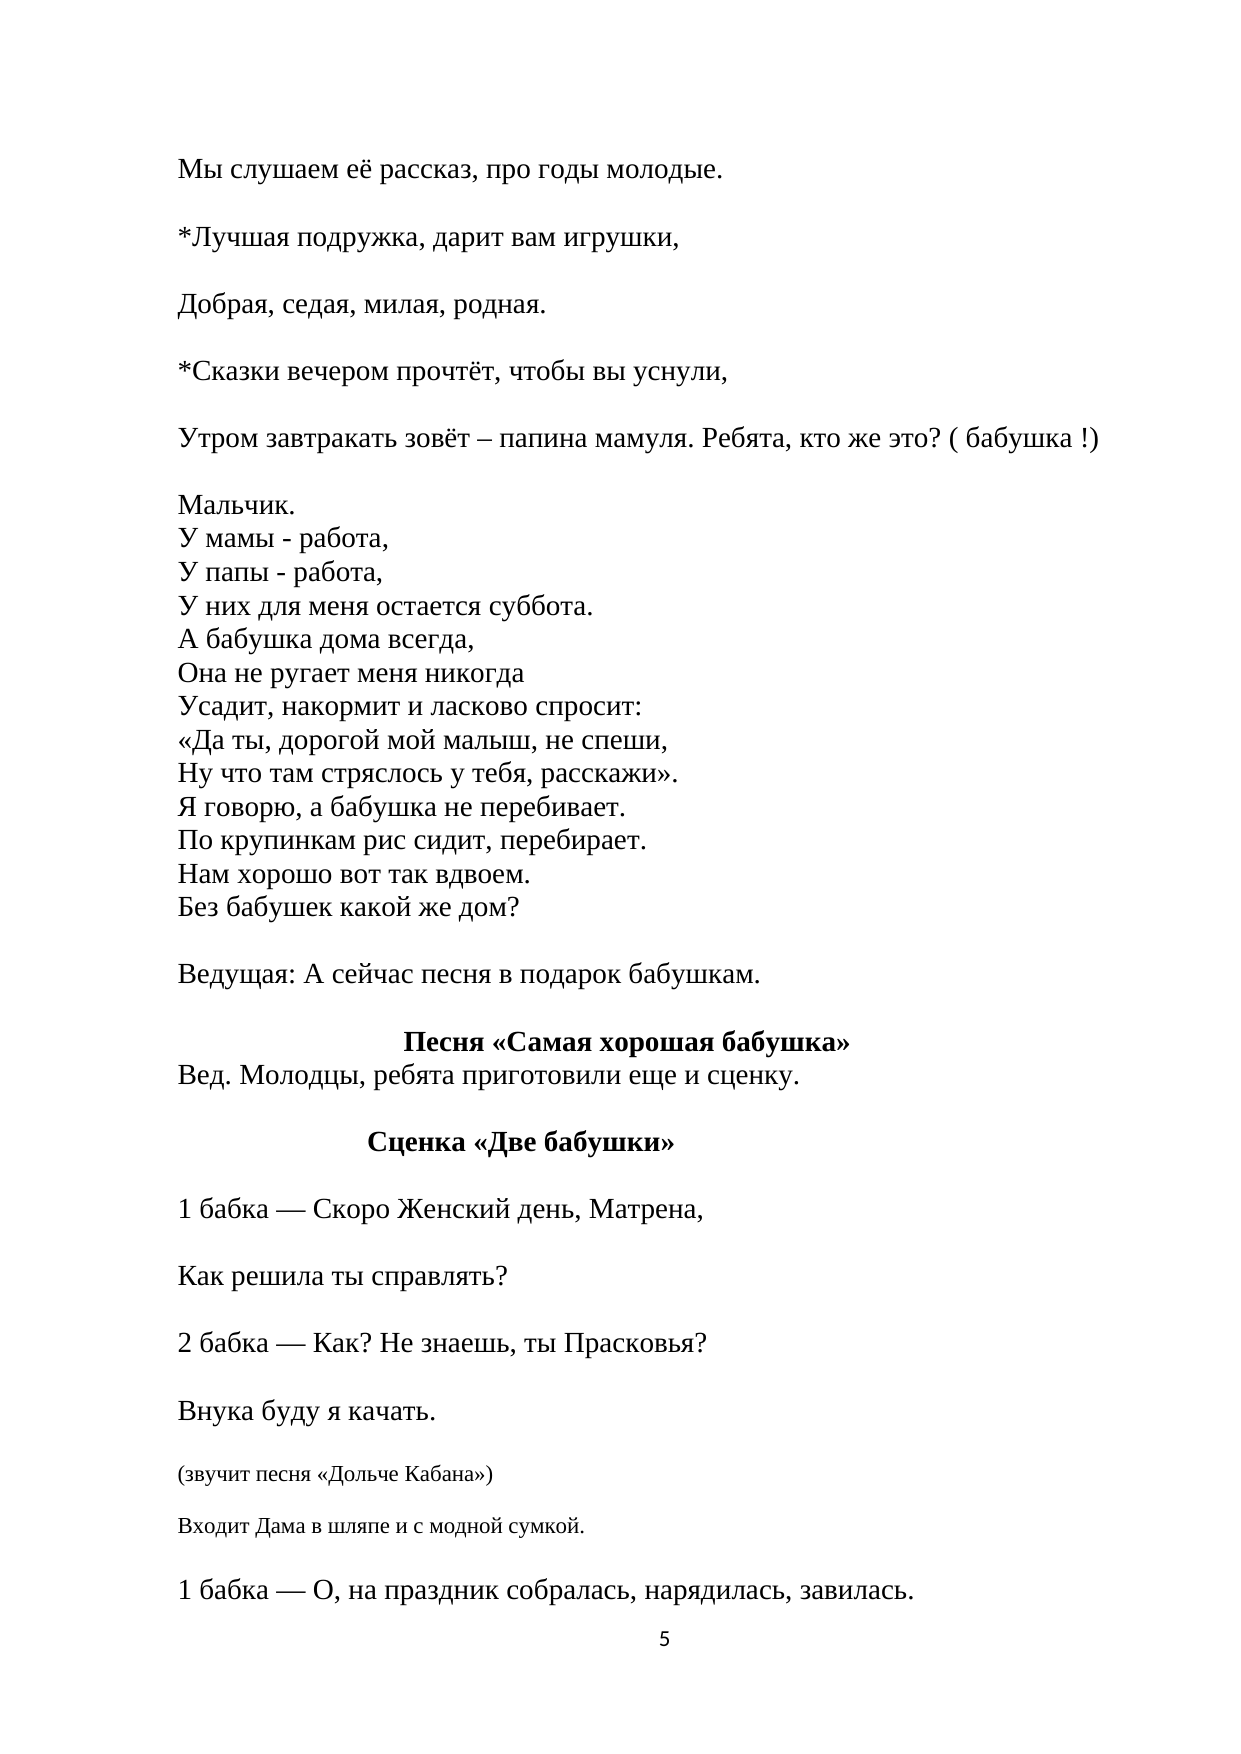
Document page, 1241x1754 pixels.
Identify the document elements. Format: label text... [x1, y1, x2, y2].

text Вед. Молодцы, ребята приготовили еще и сценку. [177, 1057, 1152, 1091]
text Песня «Самая хорошая бабушка» [177, 1024, 1152, 1057]
text 2 бабка — Как? Не знаешь, ты Прасковья? [177, 1326, 1152, 1359]
text У мамы - работа, [177, 521, 1152, 554]
text Добрая, седая, милая, родная. [177, 286, 1152, 319]
text У них для меня остается суббота. [177, 588, 1152, 621]
text 1 бабка — Скоро Женский день, Матрена, [177, 1191, 1152, 1225]
text Нам хорошо вот так вдвоем. [177, 856, 1152, 889]
text Я говорю, а бабушка не перебивает. [177, 789, 1152, 822]
text «Да ты, дорогой мой малыш, не спеши, [177, 722, 1152, 755]
text 1 бабка — О, на праздник собралась, нарядилась, завилась. [177, 1572, 1152, 1606]
text Входит Дама в шляпе и с модной сумкой. [177, 1512, 1152, 1539]
text Утром завтракать зовёт – папина мамуля. Ребята, кто же это? ( бабушка !) [177, 420, 1152, 453]
text Мы слушаем её рассказ, про годы молодые. [177, 152, 1152, 185]
text Сценка «Две бабушки» [177, 1124, 1152, 1158]
text Ведущая: А сейчас песня в подарок бабушкам. [177, 957, 1152, 990]
text *Сказки вечером прочтёт, чтобы вы уснули, [177, 353, 1152, 386]
text Как решила ты справлять? [177, 1258, 1152, 1292]
text Ну что там стряслось у тебя, расскажи». [177, 755, 1152, 789]
text Внука буду я качать. [177, 1393, 1152, 1426]
text По крупинкам рис сидит, перебирает. [177, 822, 1152, 856]
text (звучит песня «Дольче Кабана») [177, 1460, 1152, 1486]
text У папы - работа, [177, 554, 1152, 588]
text Мальчик. [177, 487, 1152, 521]
text Усадит, накормит и ласково спросит: [177, 688, 1152, 722]
text Без бабушек какой же дом? [177, 889, 1152, 923]
text *Лучшая подружка, дарит вам игрушки, [177, 219, 1152, 252]
text А бабушка дома всегда, [177, 621, 1152, 655]
text Она не ругает меня никогда [177, 655, 1152, 688]
